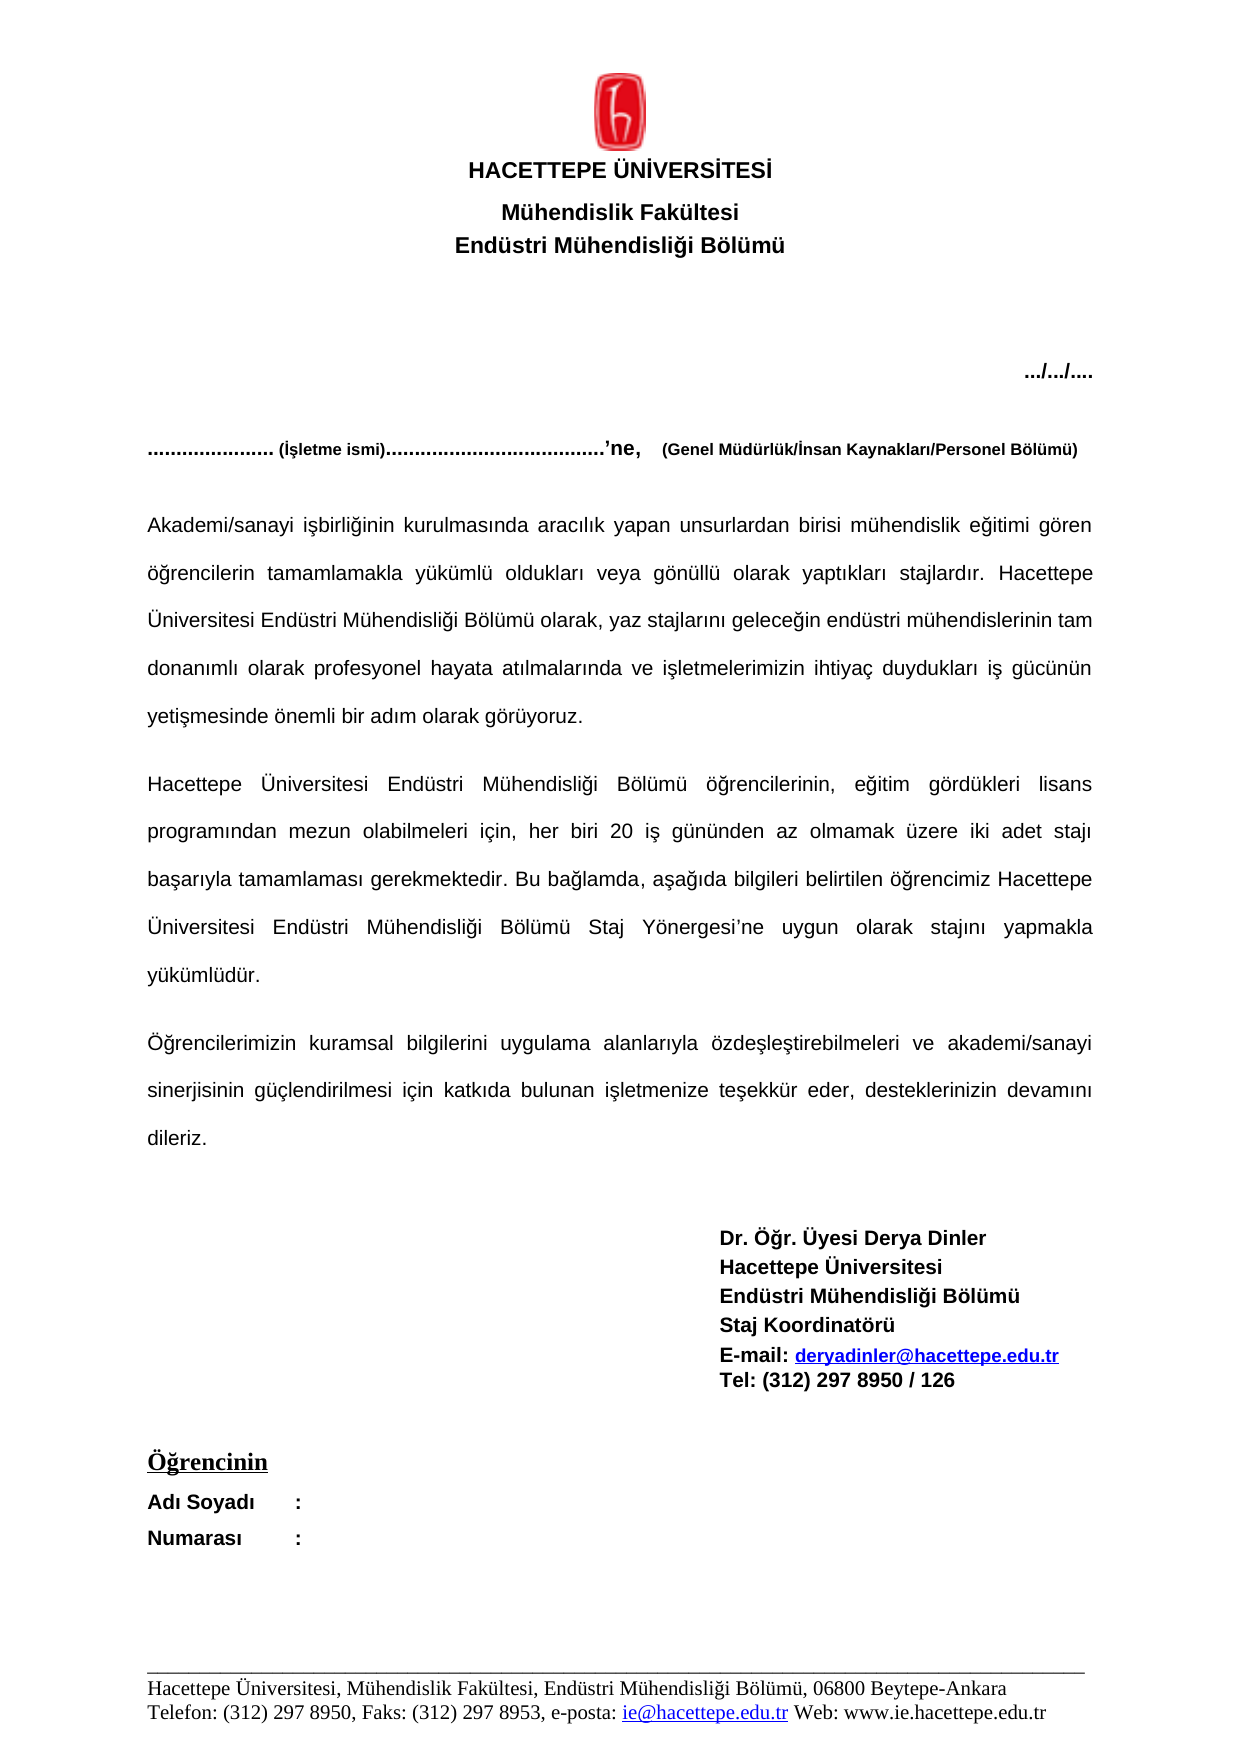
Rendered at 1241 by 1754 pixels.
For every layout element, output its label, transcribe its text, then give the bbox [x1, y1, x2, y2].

text Staj Koordinatörü [663, 1309, 1093, 1339]
text Hacettepe Üniversitesi Endüstri Mühendisliği Bölümü öğrencilerinin, eğitim gördükleri lisans programından mezun olabilmeleri için, her biri 20 iş gününden az olmamak üzere iki adet stajı başarıyla tamamlaması gerekmektedir. Bu bağlamda, aşağıda bilgileri belirtilen öğrencimiz Hacettepe Üniversitesi Endüstri Mühendisliği Bölümü Staj Yönergesi’ne uygun olarak stajını yapmakla yükümlüdür. [147, 771, 1093, 987]
text Hacettepe Üniversitesi [663, 1251, 1093, 1280]
text Numarası : [147, 1526, 1093, 1550]
text ...................... (İşletme ismi)......................................’ne, (Genel Müdürlük/İnsan Kaynakları/Personel Bölümü) [147, 436, 1093, 460]
text Öğrencinin [147, 1447, 1093, 1476]
text E-mail: deryadinler@hacettepe.edu.tr [667, 1339, 1093, 1368]
text Tel: (312) 297 8950 / 126 [663, 1368, 1093, 1392]
picture [594, 73, 646, 151]
text Endüstri Mühendisliği Bölümü [663, 1280, 1093, 1309]
text Öğrencilerimizin kuramsal bilgilerini uygulama alanlarıyla özdeşleştirebilmeleri ve akademi/sanayi sinerjisinin güçlendirilmesi için katkıda bulunan işletmenize teşekkür eder, desteklerinizin devamını dileriz. [147, 1030, 1093, 1150]
text .../.../.... [147, 359, 1093, 383]
text Dr. Öğr. Üyesi Derya Dinler [667, 1222, 1093, 1251]
text Adı Soyadı : [147, 1490, 1093, 1514]
text Akademi/sanayi işbirliğinin kurulmasında aracılık yapan unsurlardan birisi mühendislik eğitimi gören öğrencilerin tamamlamakla yükümlü oldukları veya gönüllü olarak yaptıkları stajlardır. Hacettepe Üniversitesi Endüstri Mühendisliği Bölümü olarak, yaz stajlarını geleceğin endüstri mühendislerinin tam donanımlı olarak profesyonel hayata atılmalarında ve işletmelerimizin ihtiyaç duydukları iş gücünün yetişmesinde önemli bir adım olarak görüyoruz. [147, 512, 1093, 728]
